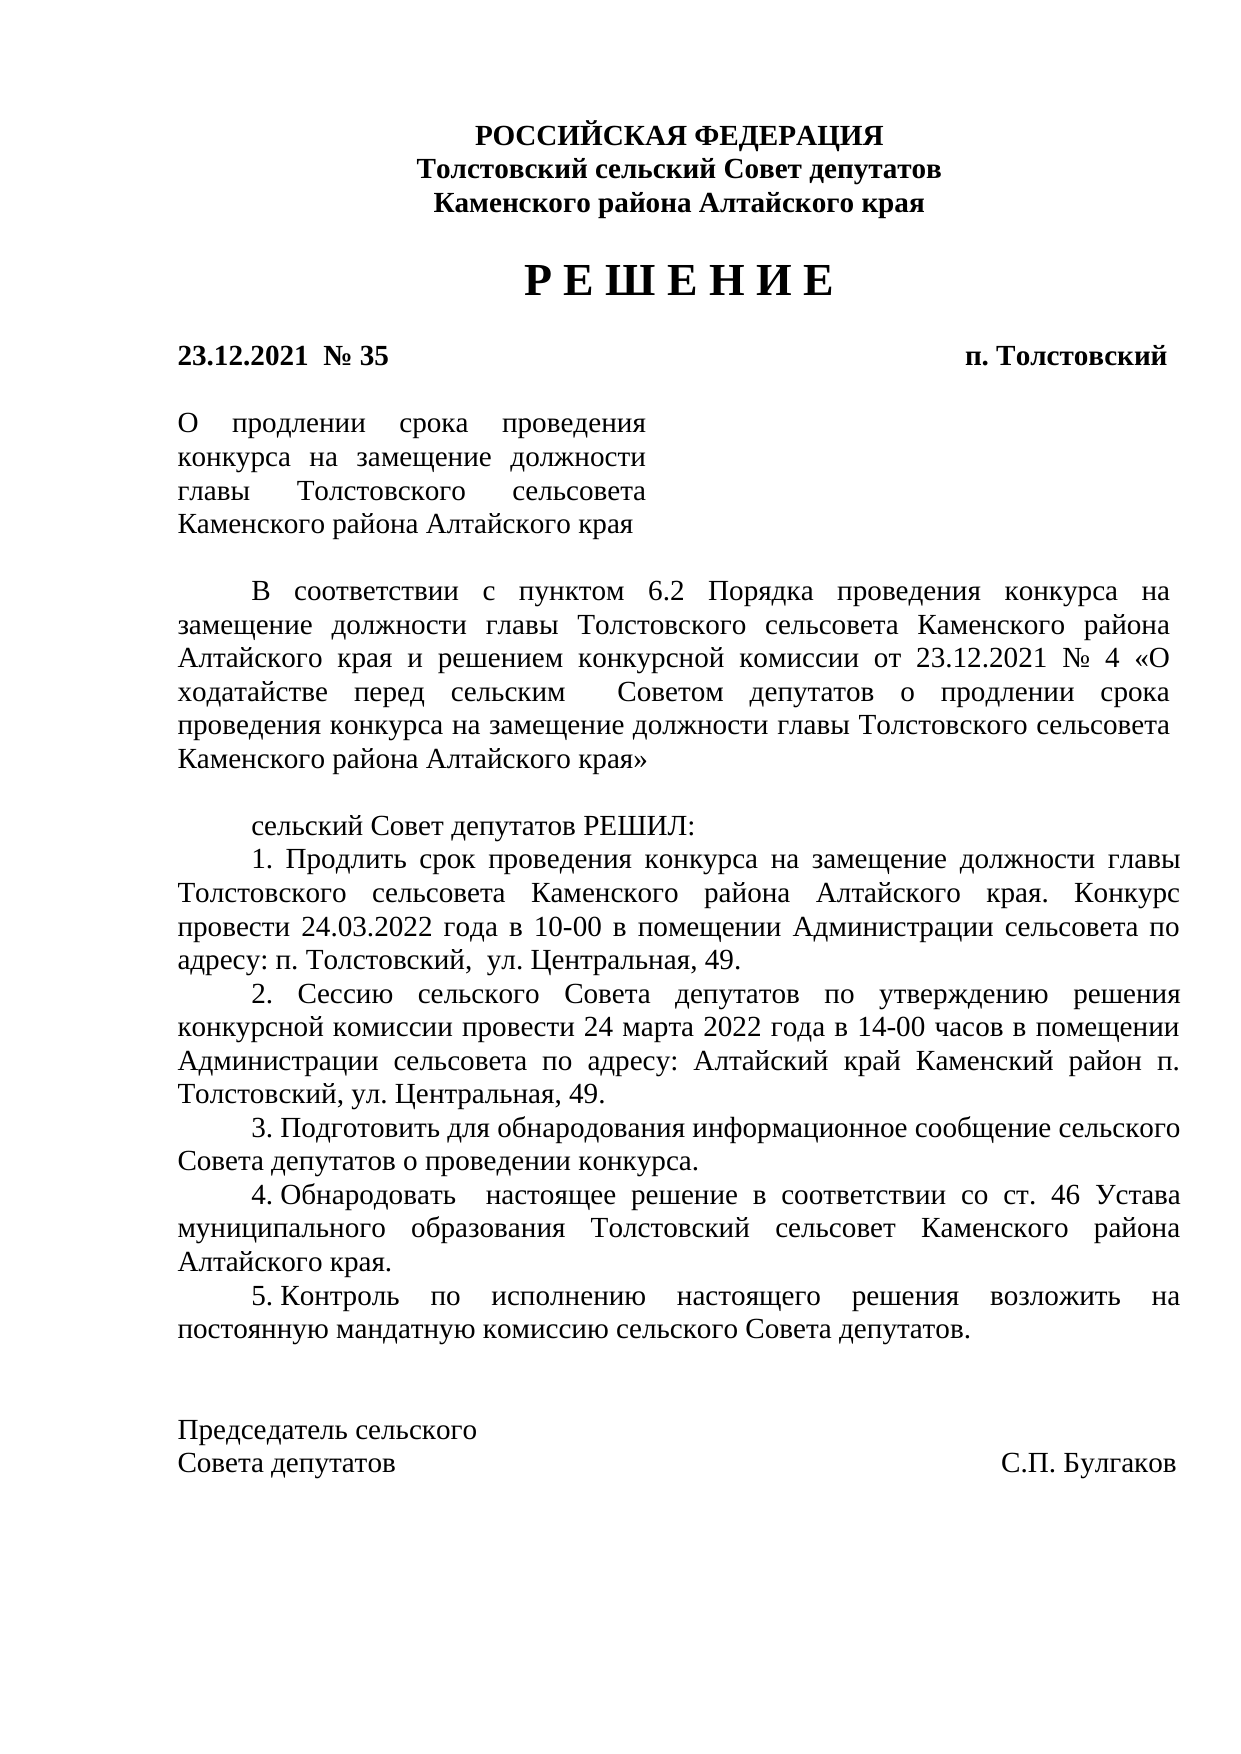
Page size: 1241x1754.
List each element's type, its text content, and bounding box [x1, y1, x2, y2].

text В соответствии с пунктом 6.2 Порядка проведения конкурса на замещение должности главы Толстовского сельсовета Каменского района Алтайского края и решением конкурсной комиссии от 23.12.2021 № 4 «О ходатайстве перед сельским Советом депутатов о продлении срока проведения конкурса на замещение должности главы Толстовского сельсовета Каменского района Алтайского края» [177, 573, 1171, 774]
text 2. Сессию сельского Совета депутатов по утверждению решения конкурсной комиссии провести 24 марта 2022 года в 14-00 часов в помещении Администрации сельсовета по адресу: Алтайский край Каменский район п. Толстовский, ул. Центральная, 49. [177, 976, 1181, 1110]
text 1. Продлить срок проведения конкурса на замещение должности главы Толстовского сельсовета Каменского района Алтайского края. Конкурс провести 24.03.2022 года в 10-00 в помещении Администрации сельсовета по адресу: п. Толстовский, ул. Центральная, 49. [177, 842, 1181, 976]
text РОССИЙСКАЯ ФЕДЕРАЦИЯ [177, 118, 1181, 152]
text Каменского района Алтайского края [177, 185, 1181, 219]
text 23.12.2021 № 35 п. Толстовский [177, 338, 1181, 372]
text сельский Совет депутатов РЕШИЛ: [177, 808, 1171, 842]
text О продлении срока проведения конкурса на замещение должности главы Толстовского сельсовета Каменского района Алтайского края [177, 406, 646, 540]
text Совета депутатов С.П. Булгаков [177, 1445, 1181, 1479]
title 4. Обнародовать настоящее решение в соответствии со ст. 46 Устава муниципального образования Толстовский сельсовет Каменского района Алтайского края. [177, 1177, 1181, 1278]
text Р Е Ш Е Н И Е [177, 252, 1181, 305]
text Председатель сельского [177, 1412, 1181, 1445]
text 5. Контроль по исполнению настоящего решения возложить на постоянную мандатную комиссию сельского Совета депутатов. [177, 1278, 1181, 1345]
text Толстовский сельский Совет депутатов [177, 152, 1181, 185]
title 3. Подготовить для обнародования информационное сообщение сельского Совета депутатов о проведении конкурса. [177, 1110, 1181, 1177]
